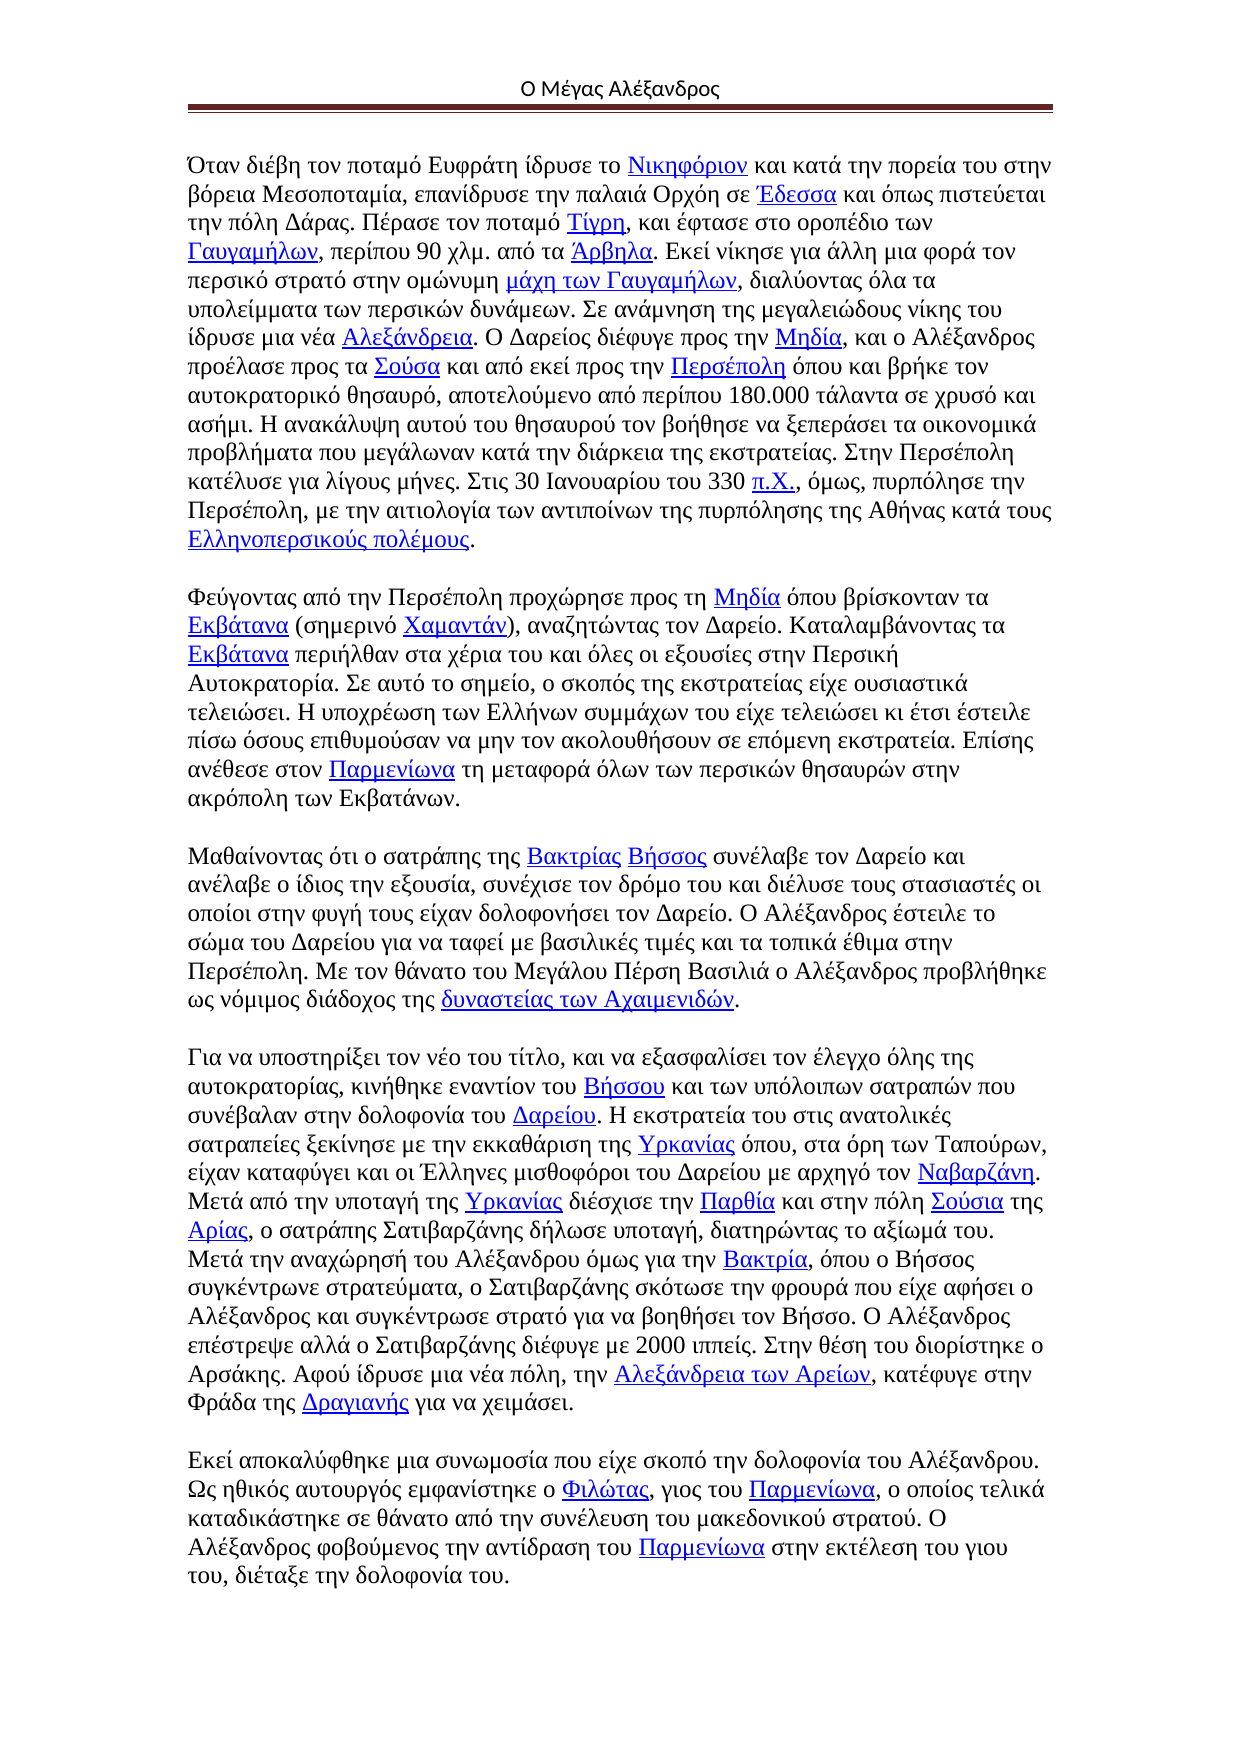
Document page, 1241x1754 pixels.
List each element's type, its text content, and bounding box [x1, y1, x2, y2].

text Φεύγοντας από την Περσέπολη προχώρησε προς τη Μηδία όπου βρίσκονταν τα Εκβάτανα (σημερινό Χαμαντάν), αναζητώντας τον Δαρείο. Καταλαμβάνοντας τα Εκβάτανα περιήλθαν στα χέρια του και όλες οι εξουσίες στην Περσική Αυτοκρατορία. Σε αυτό το σημείο, ο σκοπός της εκστρατείας είχε ουσιαστικά τελειώσει. Η υποχρέωση των Ελλήνων συμμάχων του είχε τελειώσει κι έτσι έστειλε πίσω όσους επιθυμούσαν να μην τον ακολουθήσουν σε επόμενη εκστρατεία. Επίσης ανέθεσε στον Παρμενίωνα τη μεταφορά όλων των περσικών θησαυρών στην ακρόπολη των Εκβατάνων. [187, 582, 1053, 812]
text Για να υποστηρίξει τον νέο του τίτλο, και να εξασφαλίσει τον έλεγχο όλης της αυτοκρατορίας, κινήθηκε εναντίον του Βήσσου και των υπόλοιπων σατραπών που συνέβαλαν στην δολοφονία του Δαρείου. Η εκστρατεία του στις ανατολικές σατραπείες ξεκίνησε με την εκκαθάριση της Υρκανίας όπου, στα όρη των Ταπούρων, είχαν καταφύγει και οι Έλληνες μισθοφόροι του Δαρείου με αρχηγό τον Ναβαρζάνη. Μετά από την υποταγή της Υρκανίας διέσχισε την Παρθία και στην πόλη Σούσια της Αρίας, ο σατράπης Σατιβαρζάνης δήλωσε υποταγή, διατηρώντας το αξίωμά του. Μετά την αναχώρησή του Αλέξανδρου όμως για την Βακτρία, όπου ο Βήσσος συγκέντρωνε στρατεύματα, ο Σατιβαρζάνης σκότωσε την φρουρά που είχε αφήσει ο Αλέξανδρος και συγκέντρωσε στρατό για να βοηθήσει τον Βήσσο. Ο Αλέξανδρος επέστρεψε αλλά ο Σατιβαρζάνης διέφυγε με 2000 ιππείς. Στην θέση του διορίστηκε ο Αρσάκης. Αφού ίδρυσε μια νέα πόλη, την Αλεξάνδρεια των Αρείων, κατέφυγε στην Φράδα της Δραγιανής για να χειμάσει. [187, 1042, 1053, 1416]
text Μαθαίνοντας ότι ο σατράπης της Βακτρίας Βήσσος συνέλαβε τον Δαρείο και ανέλαβε ο ίδιος την εξουσία, συνέχισε τον δρόμο του και διέλυσε τους στασιαστές οι οποίοι στην φυγή τους είχαν δολοφονήσει τον Δαρείο. Ο Αλέξανδρος έστειλε το σώμα του Δαρείου για να ταφεί με βασιλικές τιμές και τα τοπικά έθιμα στην Περσέπολη. Με τον θάνατο του Μεγάλου Πέρση Βασιλιά ο Αλέξανδρος προβλήθηκε ως νόμιμος διάδοχος της δυναστείας των Αχαιμενιδών. [187, 841, 1053, 1013]
text Όταν διέβη τον ποταμό Ευφράτη ίδρυσε το Νικηφόριον και κατά την πορεία του στην βόρεια Μεσοποταμία, επανίδρυσε την παλαιά Ορχόη σε Έδεσσα και όπως πιστεύεται την πόλη Δάρας. Πέρασε τον ποταμό Τίγρη, και έφτασε στο οροπέδιο των Γαυγαμήλων, περίπου 90 χλμ. από τα Άρβηλα. Εκεί νίκησε για άλλη μια φορά τον περσικό στρατό στην ομώνυμη μάχη των Γαυγαμήλων, διαλύοντας όλα τα υπολείμματα των περσικών δυνάμεων. Σε ανάμνηση της μεγαλειώδους νίκης του ίδρυσε μια νέα Αλεξάνδρεια. Ο Δαρείος διέφυγε προς την Μηδία, και ο Αλέξανδρος προέλασε προς τα Σούσα και από εκεί προς την Περσέπολη όπου και βρήκε τον αυτοκρατορικό θησαυρό, αποτελούμενο από περίπου 180.000 τάλαντα σε χρυσό και ασήμι. Η ανακάλυψη αυτού του θησαυρού τον βοήθησε να ξεπεράσει τα οικονομικά προβλήματα που μεγάλωναν κατά την διάρκεια της εκστρατείας. Στην Περσέπολη κατέλυσε για λίγους μήνες. Στις 30 Ιανουαρίου του 330 π.Χ., όμως, πυρπόλησε την Περσέπολη, με την αιτιολογία των αντιποίνων της πυρπόλησης της Αθήνας κατά τους Ελληνοπερσικούς πολέμους. [187, 150, 1053, 552]
text Εκεί αποκαλύφθηκε μια συνωμοσία που είχε σκοπό την δολοφονία του Αλέξανδρου. Ως ηθικός αυτουργός εμφανίστηκε ο Φιλώτας, γιος του Παρμενίωνα, ο οποίος τελικά καταδικάστηκε σε θάνατο από την συνέλευση του μακεδονικού στρατού. Ο Αλέξανδρος φοβούμενος την αντίδραση του Παρμενίωνα στην εκτέλεση του γιου του, διέταξε την δολοφονία του. [187, 1445, 1053, 1589]
